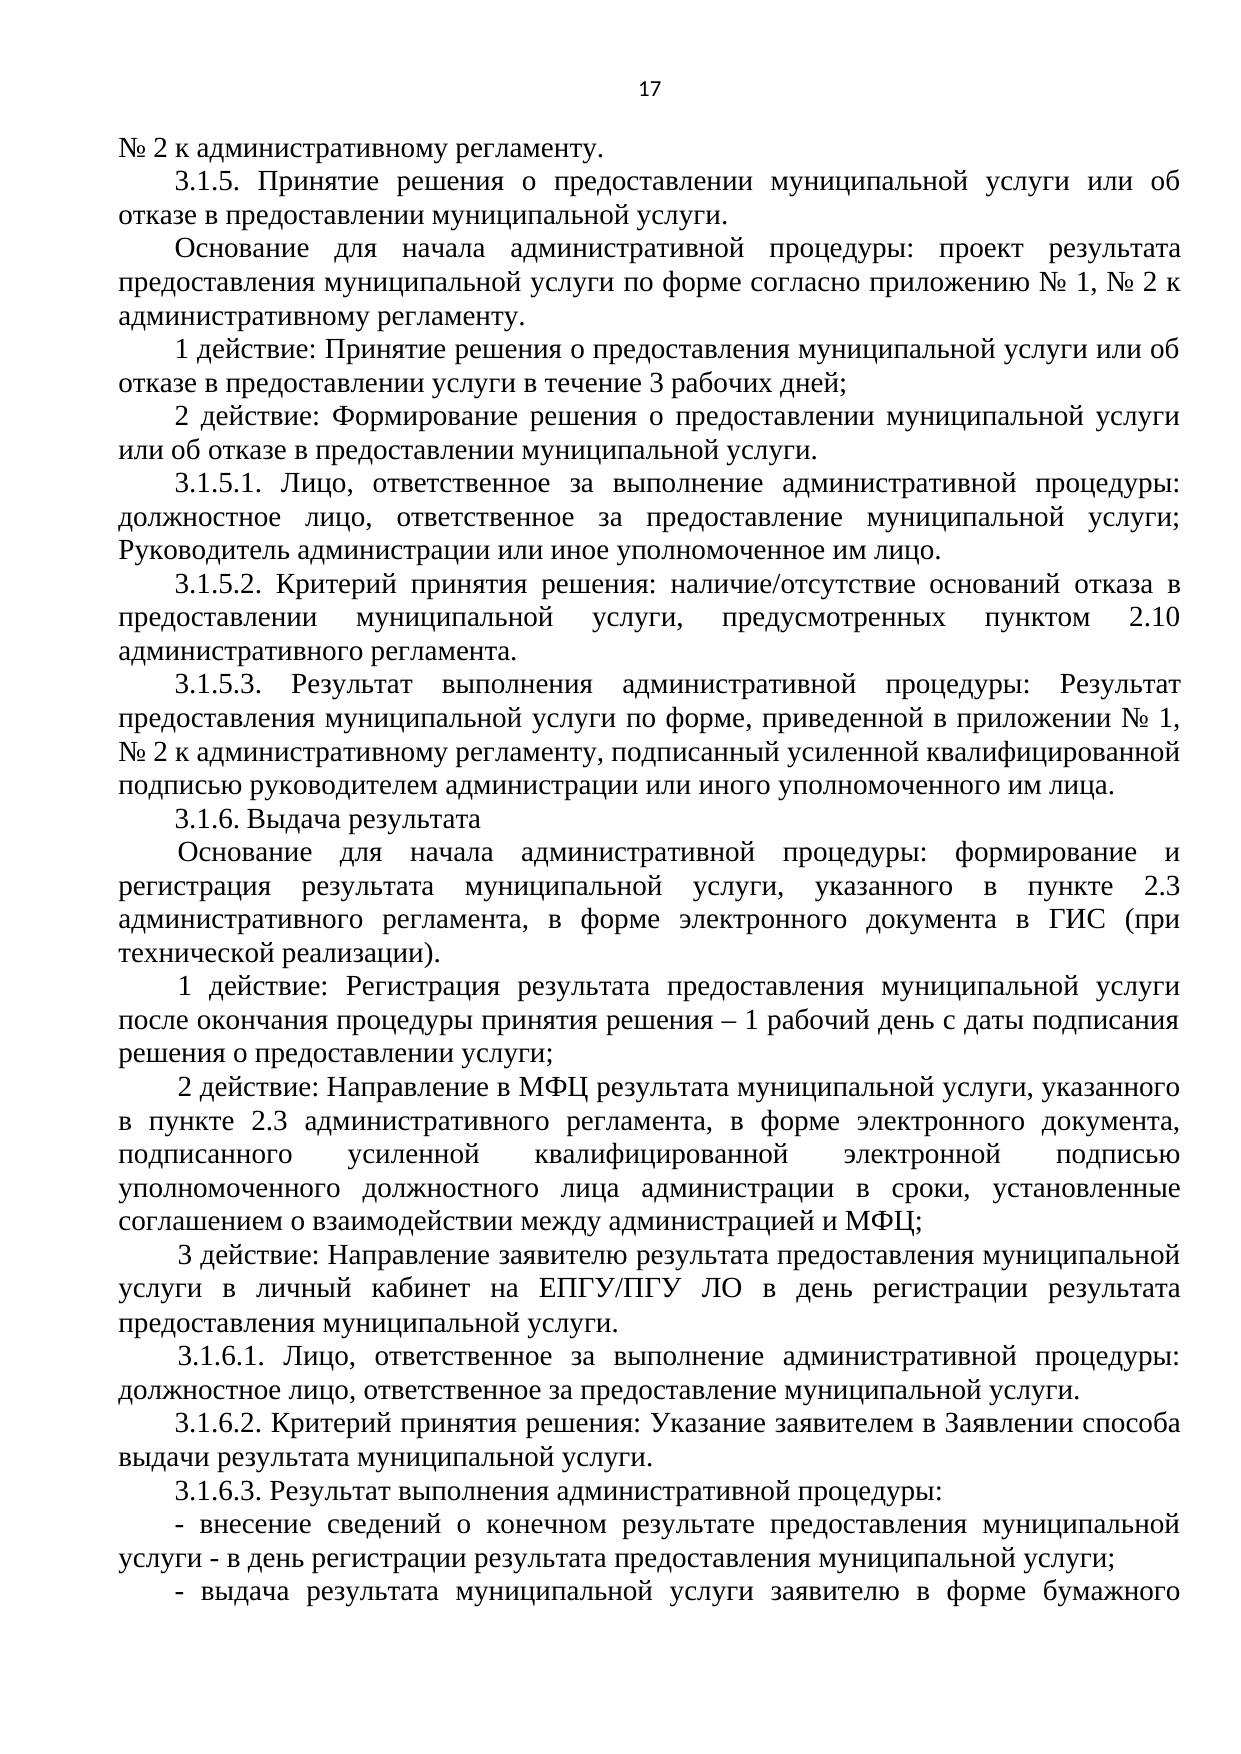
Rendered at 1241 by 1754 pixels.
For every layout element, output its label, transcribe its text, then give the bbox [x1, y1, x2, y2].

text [118, 1573, 1181, 1607]
text 2 действие: Направление в МФЦ результата муниципальной услуги, указанного в пункте 2.3 административного регламента, в форме электронного документа, подписанного усиленной квалифицированной электронной подписью уполномоченного должностного лица администрации в сроки, установленные соглашением о взаимодействии между администрацией и МФЦ; [118, 1069, 1181, 1237]
text 3.1.6.3. Результат выполнения административной процедуры: [118, 1473, 1181, 1506]
text 3.1.6. Выдача результата [118, 801, 1181, 834]
text 2 действие: Формирование решения о предоставлении муниципальной услуги или об отказе в предоставлении муниципальной услуги. [118, 398, 1181, 465]
text 3.1.6.1. Лицо, ответственное за выполнение административной процедуры: должностное лицо, ответственное за предоставление муниципальной услуги. [118, 1338, 1181, 1406]
text Основание для начала административной процедуры: проект результата предоставления муниципальной услуги по форме согласно приложению № 1, № 2 к административному регламенту. [118, 231, 1181, 331]
text 3.1.6.2. Критерий принятия решения: Указание заявителем в Заявлении способа выдачи результата муниципальной услуги. [118, 1406, 1181, 1473]
text Основание для начала административной процедуры: формирование и регистрация результата муниципальной услуги, указанного в пункте 2.3 административного регламента, в форме электронного документа в ГИС (при технической реализации). [118, 834, 1181, 968]
text 3.1.5.2. Критерий принятия решения: наличие/отсутствие оснований отказа в предоставлении муниципальной услуги, предусмотренных пунктом 2.10 административного регламента. [118, 566, 1181, 667]
text 3.1.5. Принятие решения о предоставлении муниципальной услуги или об отказе в предоставлении муниципальной услуги. [118, 163, 1181, 231]
text - внесение сведений о конечном результате предоставления муниципальной услуги - в день регистрации результата предоставления муниципальной услуги; [118, 1506, 1181, 1573]
text 3.1.5.1. Лицо, ответственное за выполнение административной процедуры: должностное лицо, ответственное за предоставление муниципальной услуги; Руководитель администрации или иное уполномоченное им лицо. [118, 465, 1181, 566]
text 1 действие: Принятие решения о предоставления муниципальной услуги или об отказе в предоставлении услуги в течение 3 рабочих дней; [118, 331, 1181, 398]
text 3 действие: Направление заявителю результата предоставления муниципальной услуги в личный кабинет на ЕПГУ/ПГУ ЛО в день регистрации результата предоставления муниципальной услуги. [118, 1237, 1181, 1338]
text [118, 130, 1181, 163]
text 1 действие: Регистрация результата предоставления муниципальной услуги после окончания процедуры принятия решения – 1 рабочий день с даты подписания решения о предоставлении услуги; [118, 968, 1181, 1069]
text 3.1.5.3. Результат выполнения административной процедуры: Результат предоставления муниципальной услуги по форме, приведенной в приложении № 1, № 2 к административному регламенту, подписанный усиленной квалифицированной подписью руководителем администрации или иного уполномоченного им лица. [118, 667, 1181, 801]
